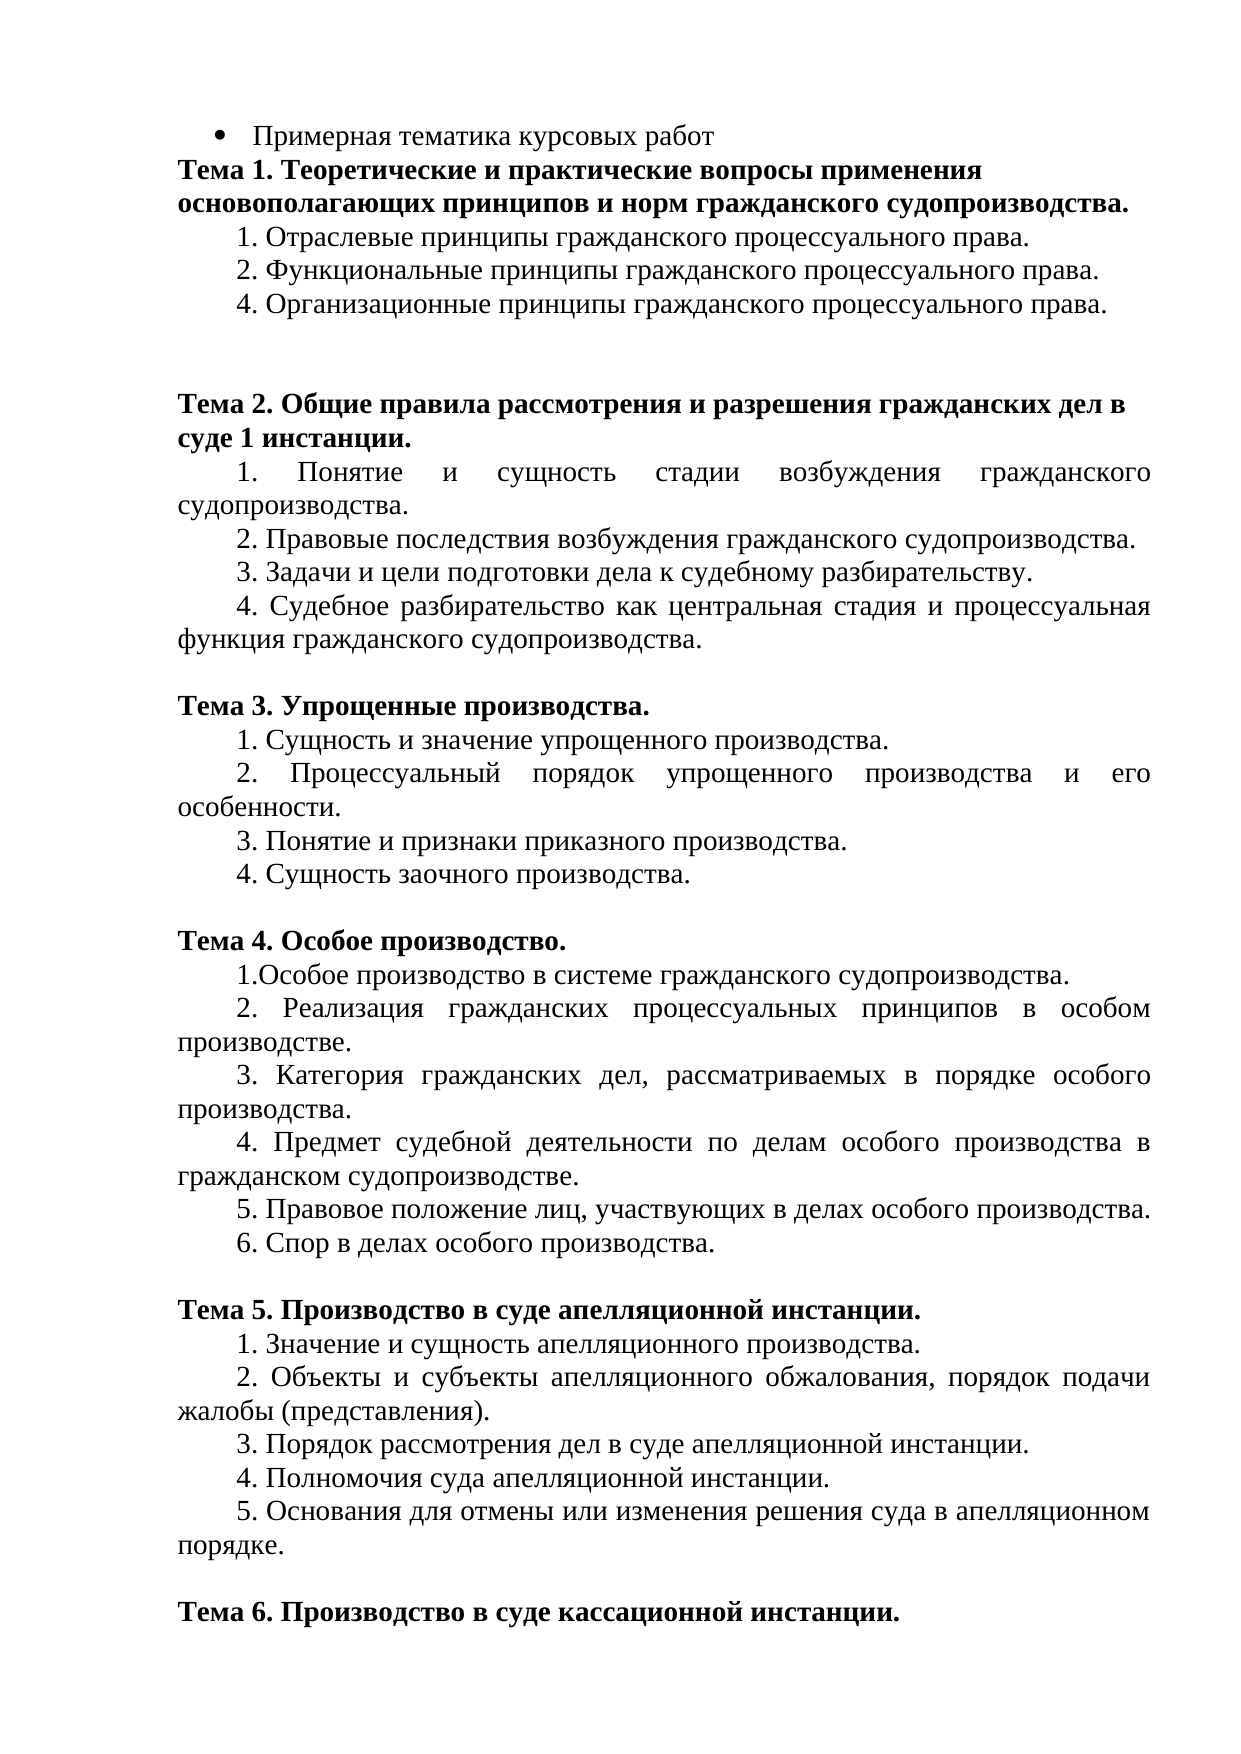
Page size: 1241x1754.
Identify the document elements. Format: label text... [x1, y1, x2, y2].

text 6. Спор в делах особого производства. [177, 1225, 1152, 1259]
text Тема 2. Общие правила рассмотрения и разрешения гражданских дел в суде 1 инстанции. [177, 387, 1152, 454]
text 5. Основания для отмены или изменения решения суда в апелляционном порядке. [177, 1493, 1152, 1561]
text 4. Судебное разбирательство как центральная стадия и процессуальная функция гражданского судопроизводства. [177, 588, 1152, 655]
text 2. Правовые последствия возбуждения гражданского судопроизводства. [177, 521, 1152, 554]
text 5. Правовое положение лиц, участвующих в делах особого производства. [177, 1192, 1152, 1225]
text 4. Предмет судебной деятельности по делам особого производства в гражданском судопроизводстве. [177, 1124, 1152, 1192]
text Тема 6. Производство в суде кассационной инстанции. [177, 1594, 1152, 1628]
text Тема 4. Особое производство. [177, 923, 1152, 957]
text 1. Значение и сущность апелляционного производства. [177, 1326, 1152, 1359]
text Тема 1. Теоретические и практические вопросы применения основополагающих принципов и норм гражданского судопроизводства. [177, 152, 1152, 219]
text 4. Сущность заочного производства. [177, 856, 1152, 890]
text 2. Объекты и субъекты апелляционного обжалования, порядок подачи жалобы (представления). [177, 1359, 1152, 1426]
text 2. Функциональные принципы гражданского процессуального права. [177, 252, 1152, 286]
text 1. Отраслевые принципы гражданского процессуального права. [177, 219, 1152, 252]
text 1. Понятие и сущность стадии возбуждения гражданского судопроизводства. [177, 454, 1152, 521]
text 1. Сущность и значение упрощенного производства. [177, 722, 1152, 756]
text 3. Понятие и признаки приказного производства. [177, 823, 1152, 856]
text 3. Порядок рассмотрения дел в суде апелляционной инстанции. [177, 1426, 1152, 1460]
text Тема 5. Производство в суде апелляционной инстанции. [177, 1292, 1152, 1326]
text 3. Задачи и цели подготовки дела к судебному разбирательству. [177, 554, 1152, 588]
text 3. Категория гражданских дел, рассматриваемых в порядке особого производства. [177, 1057, 1152, 1124]
text 4. Полномочия суда апелляционной инстанции. [177, 1460, 1152, 1493]
text 2. Процессуальный порядок упрощенного производства и его особенности. [177, 756, 1152, 823]
text 2. Реализация гражданских процессуальных принципов в особом производстве. [177, 990, 1152, 1057]
list Примерная тематика курсовых работ [215, 118, 1152, 152]
text 4. Организационные принципы гражданского процессуального права. [177, 286, 1152, 319]
text Тема 3. Упрощенные производства. [177, 688, 1152, 722]
text 1.Особое производство в системе гражданского судопроизводства. [177, 957, 1152, 990]
